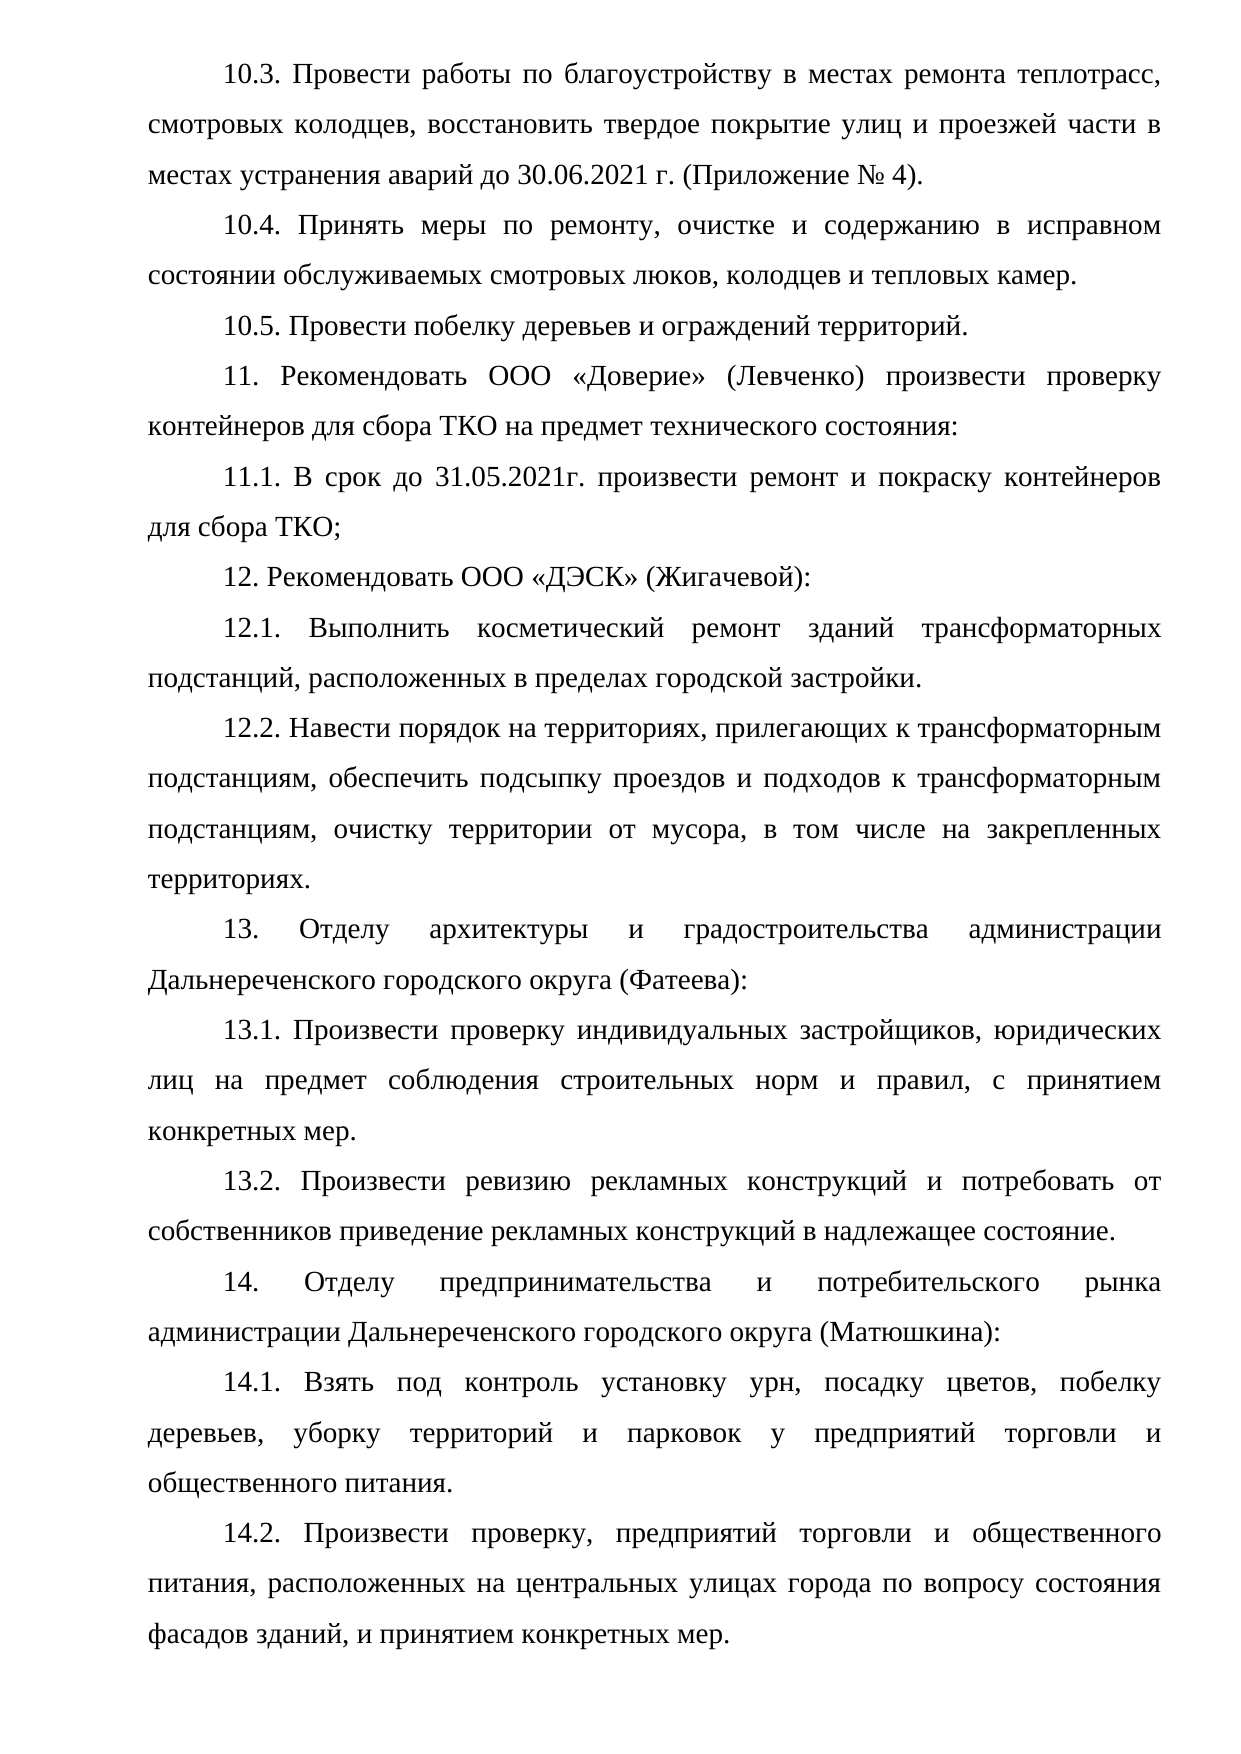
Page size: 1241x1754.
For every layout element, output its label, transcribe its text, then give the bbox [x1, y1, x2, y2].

text 10.4. Принять меры по ремонту, очистке и содержанию в исправном состоянии обслуживаемых смотровых люков, колодцев и тепловых камер. [148, 207, 1162, 291]
text 12.1. Выполнить косметический ремонт зданий трансформаторных подстанций, расположенных в пределах городской застройки. [148, 610, 1162, 693]
text 14. Отделу предпринимательства и потребительского рынка администрации Дальнереченского городского округа (Матюшкина): [148, 1264, 1162, 1348]
text 11. Рекомендовать ООО «Доверие» (Левченко) произвести проверку контейнеров для сбора ТКО на предмет технического состояния: [148, 358, 1162, 442]
text 14.1. Взять под контроль установку урн, посадку цветов, побелку деревьев, уборку территорий и парковок у предприятий торговли и общественного питания. [148, 1364, 1162, 1498]
text 11.1. В срок до 31.05.2021г. произвести ремонт и покраску контейнеров для сбора ТКО; [148, 459, 1162, 543]
text 12.2. Навести порядок на территориях, прилегающих к трансформаторным подстанциям, обеспечить подсыпку проездов и подходов к трансформаторным подстанциям, очистку территории от мусора, в том числе на закрепленных территориях. [148, 710, 1162, 895]
text 13.2. Произвести ревизию рекламных конструкций и потребовать от собственников приведение рекламных конструкций в надлежащее состояние. [148, 1163, 1162, 1247]
text 13.1. Произвести проверку индивидуальных застройщиков, юридических лиц на предмет соблюдения строительных норм и правил, с принятием конкретных мер. [148, 1012, 1162, 1146]
text 12. Рекомендовать ООО «ДЭСК» (Жигачевой): [148, 559, 1162, 593]
text 10.5. Провести побелку деревьев и ограждений территорий. [148, 308, 1162, 341]
text 13. Отделу архитектуры и градостроительства администрации Дальнереченского городского округа (Фатеева): [148, 912, 1162, 995]
text 14.2. Произвести проверку, предприятий торговли и общественного питания, расположенных на центральных улицах города по вопросу состояния фасадов зданий, и принятием конкретных мер. [148, 1515, 1162, 1649]
text 10.3. Провести работы по благоустройству в местах ремонта теплотрасс, смотровых колодцев, восстановить твердое покрытие улиц и проезжей части в местах устранения аварий до 30.06.2021 г. (Приложение № 4). [148, 56, 1162, 190]
